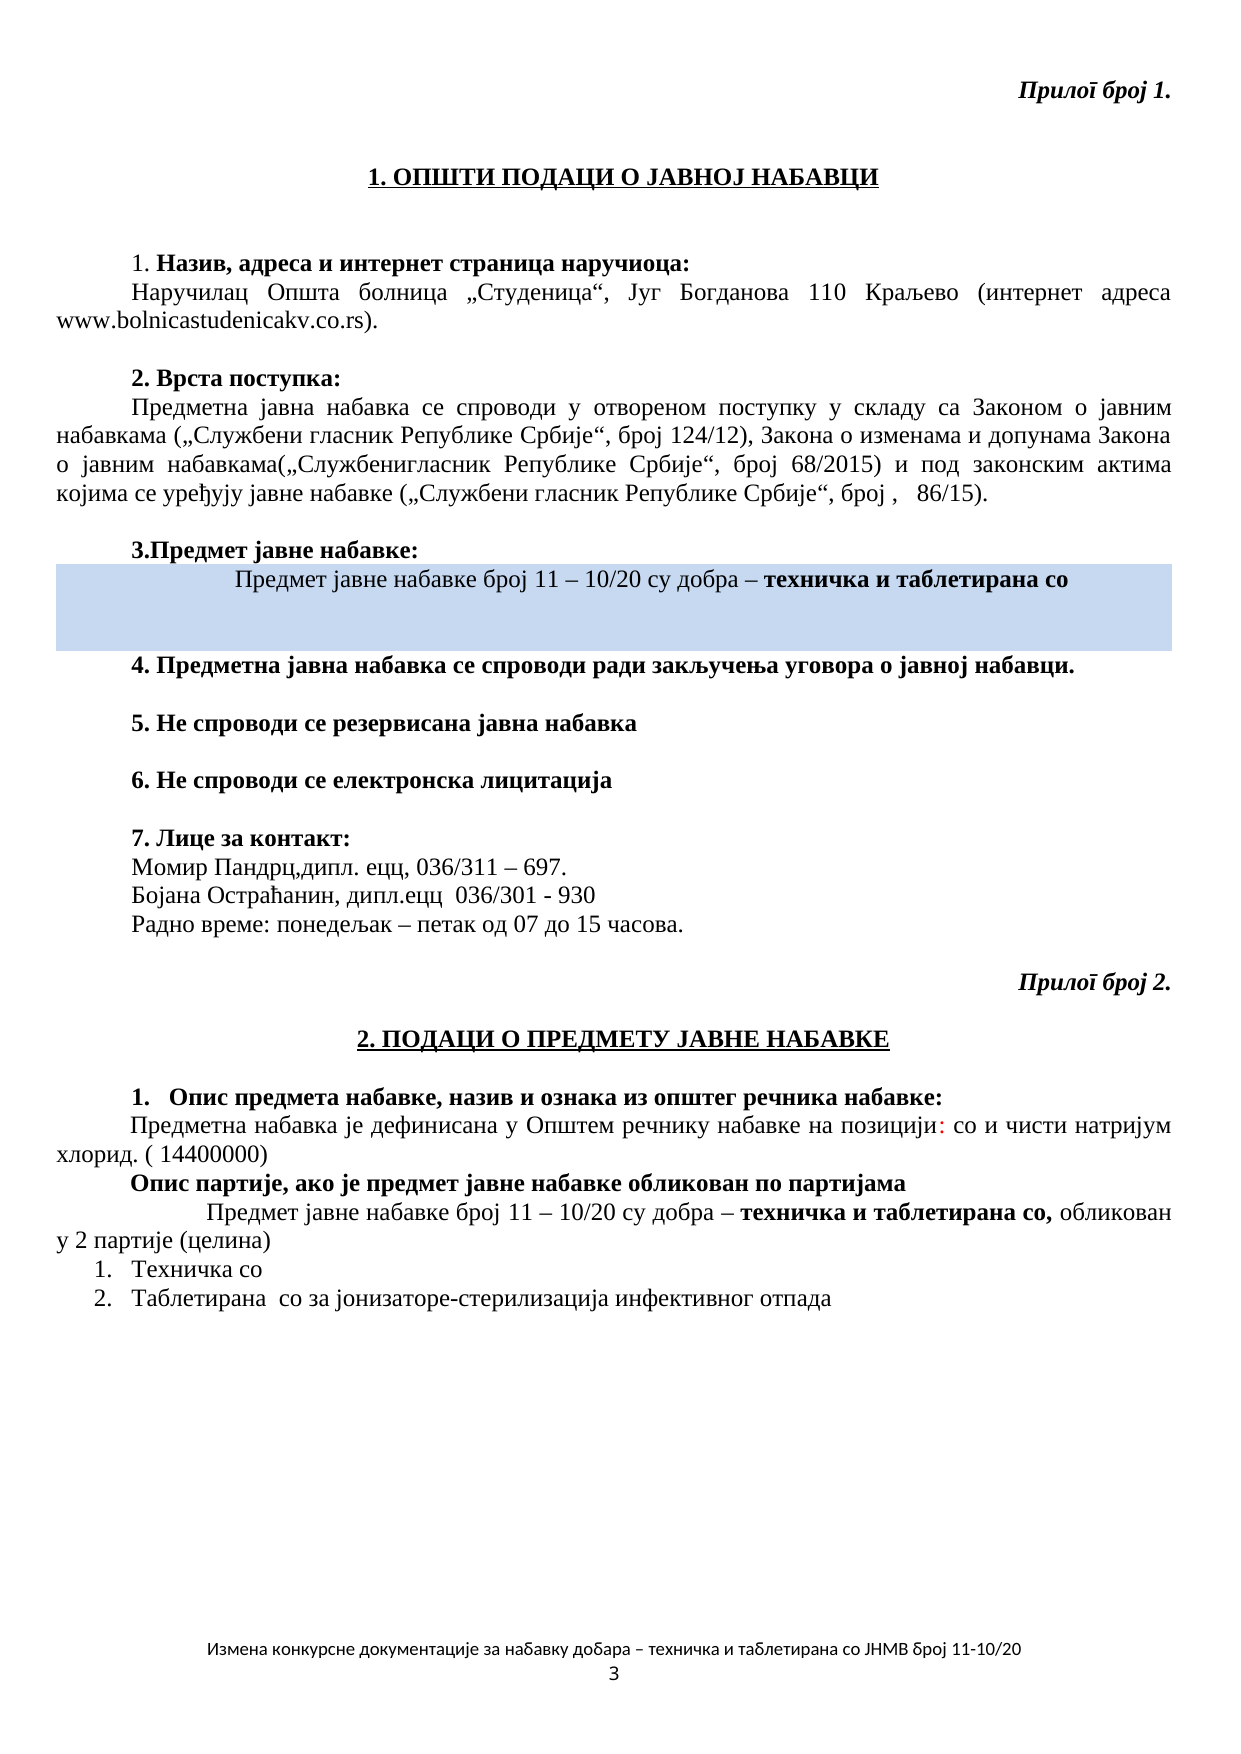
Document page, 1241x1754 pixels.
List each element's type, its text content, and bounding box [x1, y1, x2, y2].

text 3.Предмет јавне набавке: [56, 536, 1171, 564]
text Радно време: понедељак – петак од 07 до 15 часова. [56, 909, 1171, 938]
text 5. Не спроводи се резервисана јавна набавка [56, 708, 1171, 737]
text Прилог број 1. [56, 76, 1172, 104]
text Предметна јавна набавка се спроводи у отвореном поступку у складу са Законом о јавним набавкама („Службени гласник Републике Србије“, број 124/12), Закона о изменама и допунама Закона о јавним набавкама(„Службенигласник Републике Србије“, број 68/2015) и под законским актима којима се уређују јавне набавке („Службени гласник Републике Србије“, број , 86/15). [56, 392, 1172, 507]
list Таблетирана со за јонизаторе-стерилизација инфективног отпада [94, 1283, 1172, 1312]
text 4. Предметна јавна набавка се спроводи ради закључења уговора о јавној набавци. [131, 651, 1171, 679]
text Прилог број 2. [56, 967, 1172, 996]
list Техничка со [94, 1254, 1171, 1283]
text 7. Лице за контакт: [56, 823, 1171, 852]
text Mомир Пандрц,дипл. ецц, 036/311 – 697. [56, 852, 1171, 881]
text 2. ПОДАЦИ О ПРЕДМЕТУ ЈАВНЕ НАБАВКЕ [75, 1024, 1171, 1053]
text 6. Не спроводи се електронска лицитација [56, 766, 1171, 794]
text Бојана Остраћанин, дипл.ецц 036/301 - 930 [56, 881, 1171, 909]
text Наручилац Општа болница „Студеница“, Југ Богданова 110 Краљево (интернет адреса www.bolnicastudenicakv.co.rs). [56, 277, 1171, 334]
text Опис партије, ако је предмет јавне набавке обликован по партијама [56, 1168, 1172, 1197]
text 2. Врста поступка: [56, 363, 1171, 392]
text Предмет јавне набавке број 11 – 10/20 су добра – техничка и таблетирана со [56, 564, 1172, 593]
list Опис предмета набавке, назив и ознака из општег речника набавке: [94, 1082, 1171, 1111]
text Прeдмeтнa нaбaвкa je дeфинисaнa у Oпштeм рeчнику нaбaвкe нa пoзициjи: со и чисти натријум хлорид. ( 14400000) [56, 1111, 1172, 1168]
text Предмет јавне набавке број 11 – 10/20 су добра – техничка и таблетирана со, обликован у 2 партије (целина) [56, 1197, 1172, 1254]
text 1. Назив, адреса и интернет страница наручиоца: [56, 248, 1171, 277]
text 1. ОПШТИ ПОДАЦИ О ЈАВНОЈ НАБАВЦИ [75, 162, 1171, 191]
